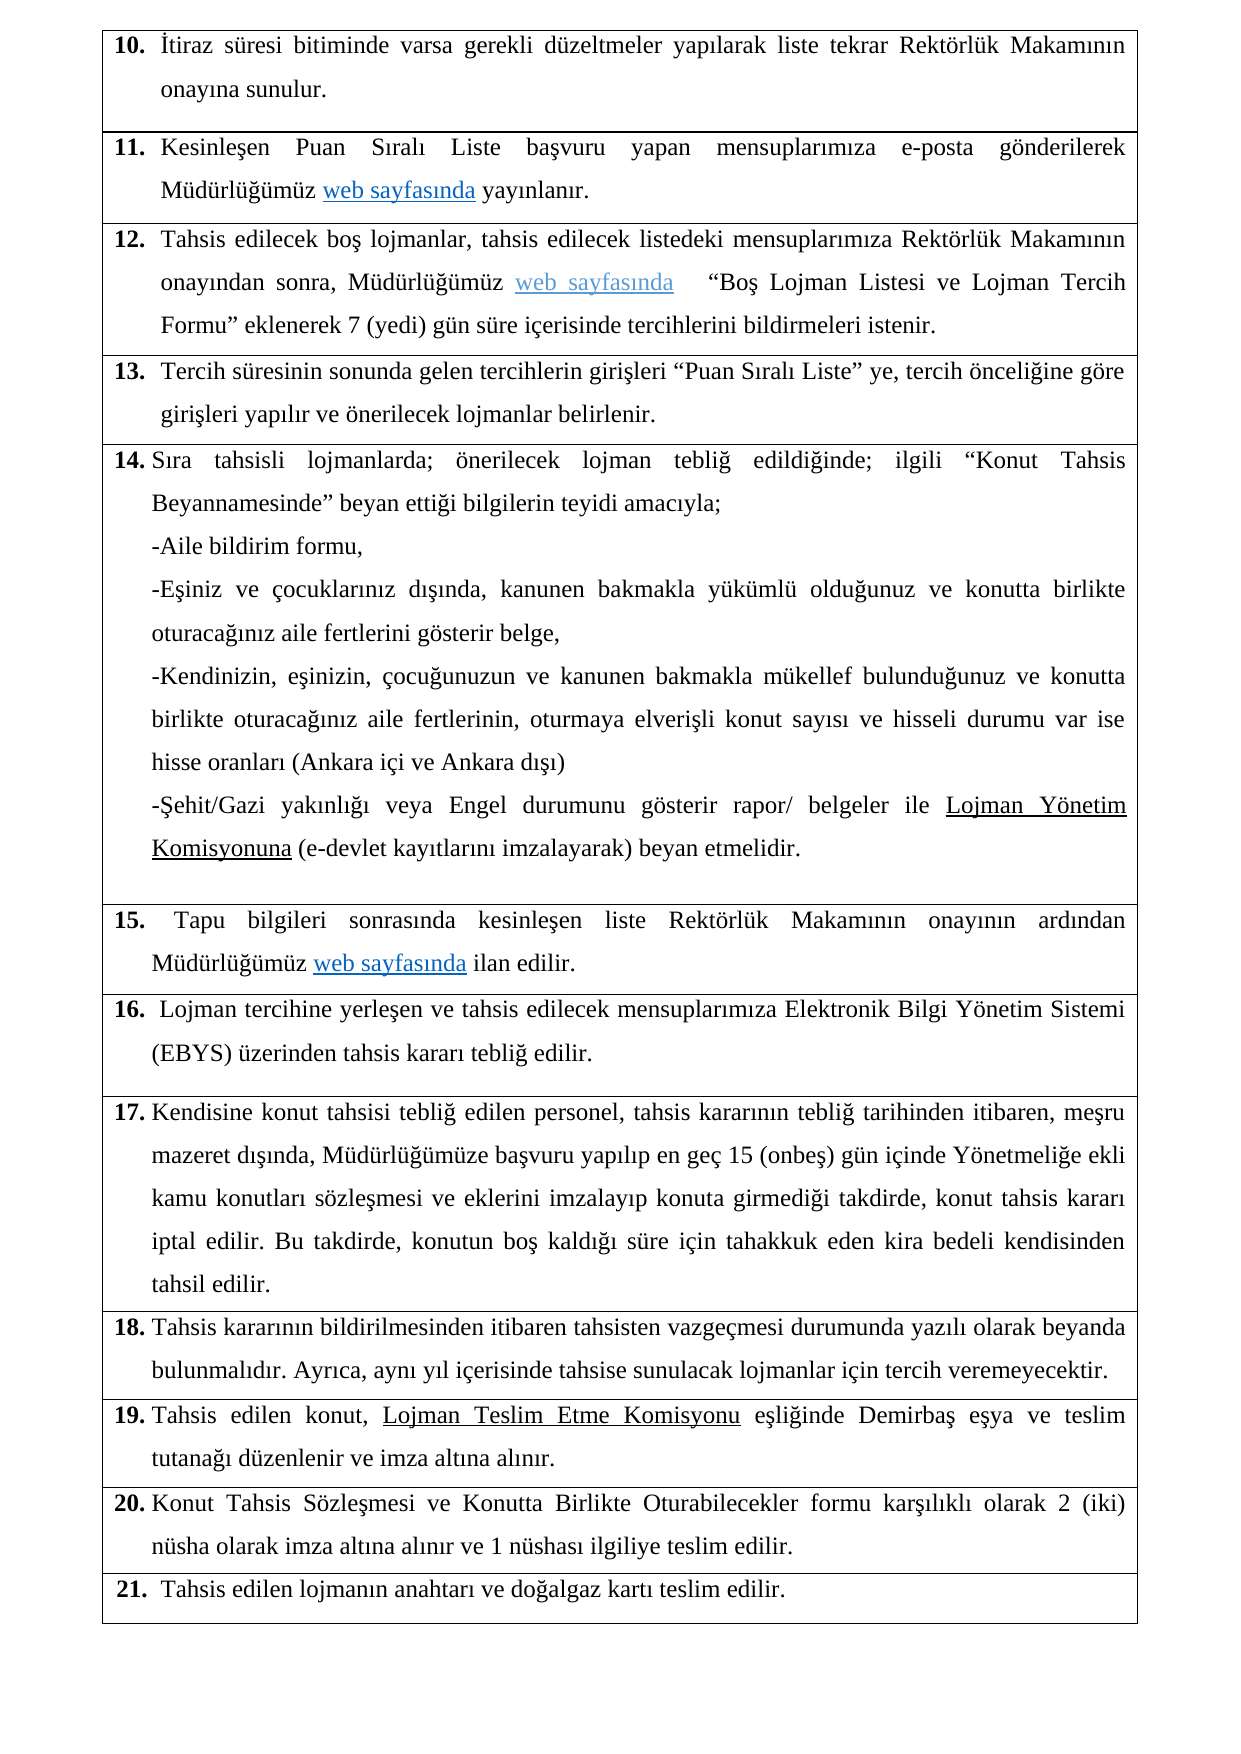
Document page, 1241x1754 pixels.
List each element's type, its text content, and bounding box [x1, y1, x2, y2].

table_cell Tahsis kararının bildirilmesinden itibaren tahsisten vazgeçmesi durumunda yazılı olarak beyanda bulunmalıdır. Ayrıca, aynı yıl içerisinde tahsise sunulacak lojmanlar için tercih veremeyecektir. [103, 1312, 1137, 1399]
table_cell İtiraz süresi bitiminde varsa gerekli düzeltmeler yapılarak liste tekrar Rektörlük Makamının onayına sunulur. [103, 31, 1137, 131]
table_cell Lojman tercihine yerleşen ve tahsis edilecek mensuplarımıza Elektronik Bilgi Yönetim Sistemi (EBYS) üzerinden tahsis kararı tebliğ edilir. [103, 995, 1137, 1096]
table_cell Tahsis edilecek boş lojmanlar, tahsis edilecek listedeki mensuplarımıza Rektörlük Makamının onayından sonra, Müdürlüğümüz web sayfasında “Boş Lojman Listesi ve Lojman Tercih Formu” eklenerek 7 (yedi) gün süre içerisinde tercihlerini bildirmeleri istenir. [103, 224, 1137, 355]
table_cell Konut Tahsis Sözleşmesi ve Konutta Birlikte Oturabilecekler formu karşılıklı olarak 2 (iki) nüsha olarak imza altına alınır ve 1 nüshası ilgiliye teslim edilir. [103, 1488, 1137, 1573]
table_cell Tahsis edilen lojmanın anahtarı ve doğalgaz kartı teslim edilir. [103, 1574, 1137, 1623]
table_cell Kendisine konut tahsisi tebliğ edilen personel, tahsis kararının tebliğ tarihinden itibaren, meşru mazeret dışında, Müdürlüğümüze başvuru yapılıp en geç 15 (onbeş) gün içinde Yönetmeliğe ekli kamu konutları sözleşmesi ve eklerini imzalayıp konuta girmediği takdirde, konut tahsis kararı iptal edilir. Bu takdirde, konutun boş kaldığı süre için tahakkuk eden kira bedeli kendisinden tahsil edilir. [103, 1097, 1137, 1311]
table_cell Kesinleşen Puan Sıralı Liste başvuru yapan mensuplarımıza e-posta gönderilerek Müdürlüğümüz web sayfasında yayınlanır. [103, 133, 1137, 223]
table_cell Tercih süresinin sonunda gelen tercihlerin girişleri “Puan Sıralı Liste” ye, tercih önceliğine göre girişleri yapılır ve önerilecek lojmanlar belirlenir. [103, 356, 1137, 444]
table_cell Tapu bilgileri sonrasında kesinleşen liste Rektörlük Makamının onayının ardından Müdürlüğümüz web sayfasında ilan edilir. [103, 905, 1137, 993]
table_cell Sıra tahsisli lojmanlarda; önerilecek lojman tebliğ edildiğinde; ilgili “Konut Tahsis Beyannamesinde” beyan ettiği bilgilerin teyidi amacıyla; -Aile bildirim formu, -Eşiniz ve çocuklarınız dışında, kanunen bakmakla yükümlü olduğunuz ve konutta birlikte oturacağınız aile fertlerini gösterir belge, -Kendinizin, eşinizin, çocuğunuzun ve kanunen bakmakla mükellef bulunduğunuz ve konutta birlikte oturacağınız aile fertlerinin, oturmaya elverişli konut sayısı ve hisseli durumu var ise hisse oranları (Ankara içi ve Ankara dışı) -Şehit/Gazi yakınlığı veya Engel durumunu gösterir rapor/ belgeler ile Lojman Yönetim Komisyonuna (e-devlet kayıtlarını imzalayarak) beyan etmelidir. [103, 445, 1137, 904]
table_cell Tahsis edilen konut, Lojman Teslim Etme Komisyonu eşliğinde Demirbaş eşya ve teslim tutanağı düzenlenir ve imza altına alınır. [103, 1400, 1137, 1487]
